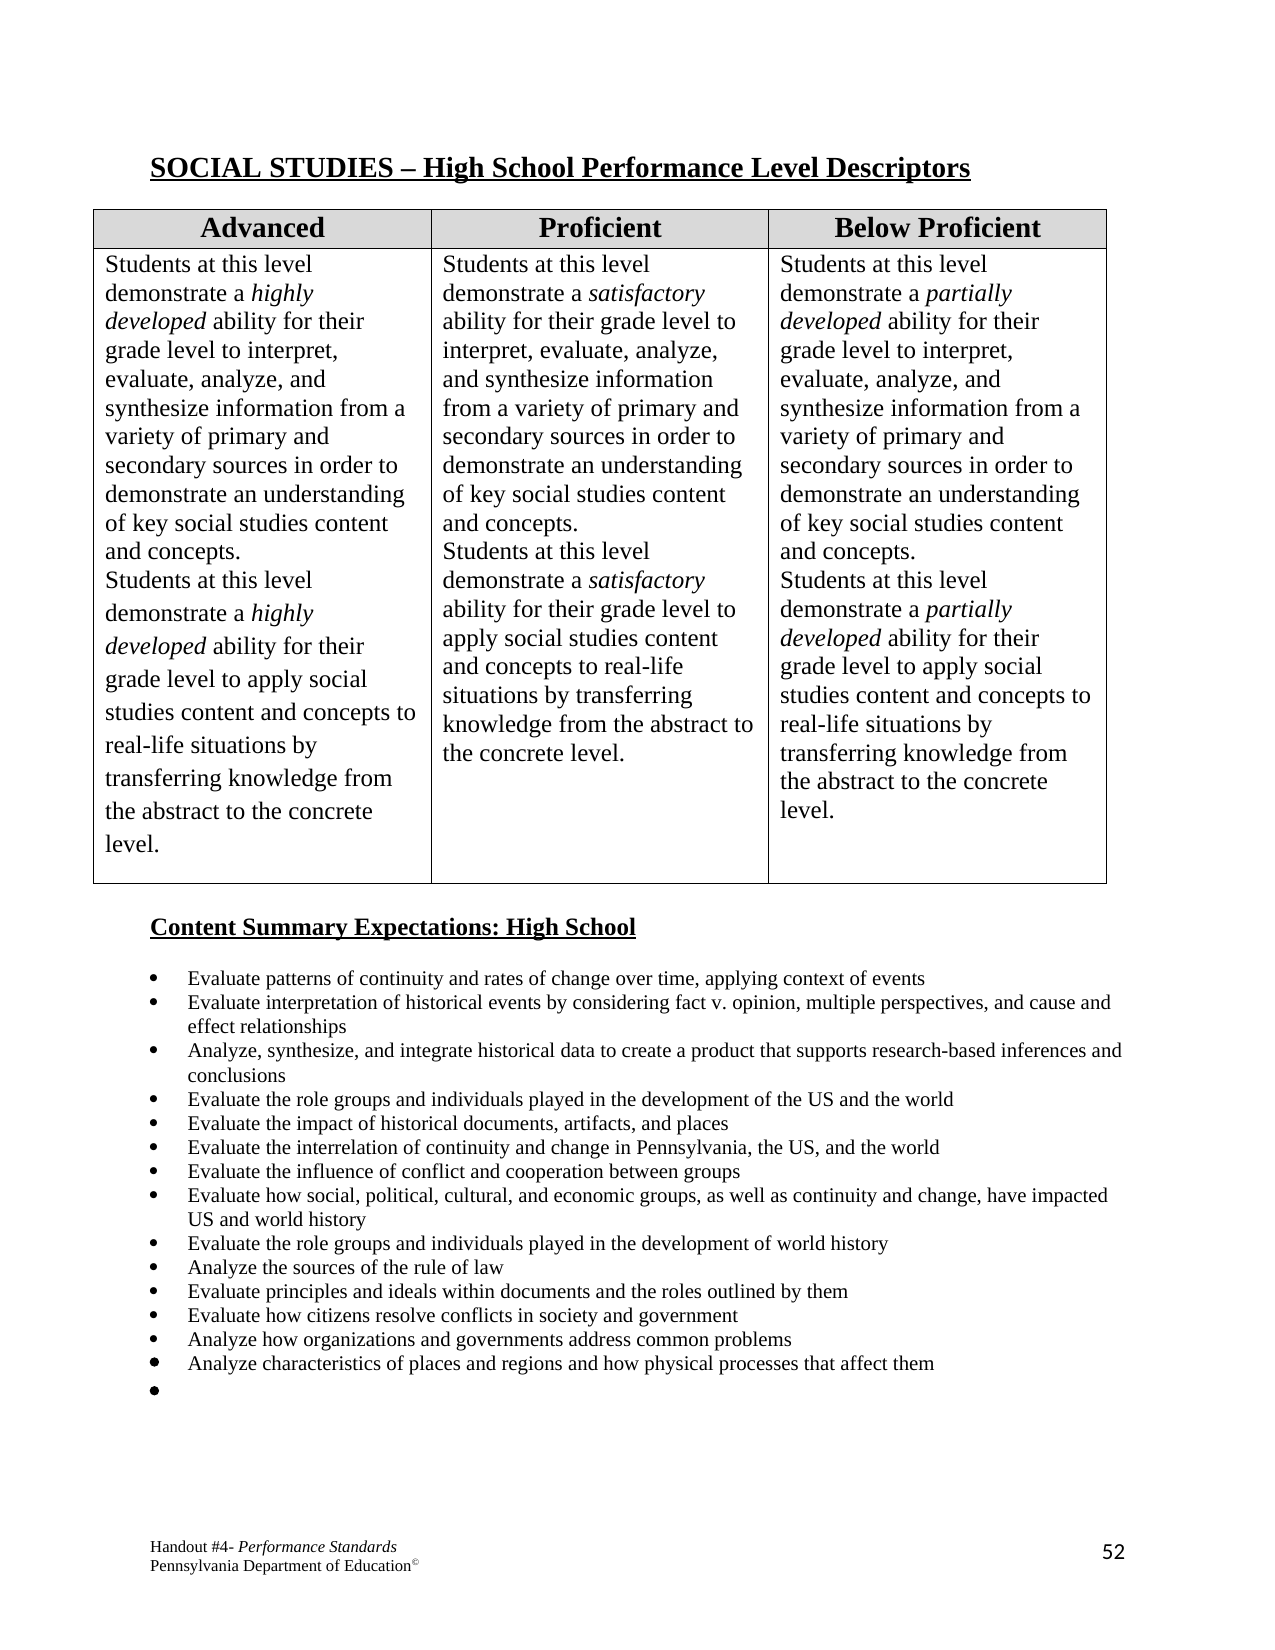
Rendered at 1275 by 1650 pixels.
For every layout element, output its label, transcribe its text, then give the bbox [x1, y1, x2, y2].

list Analyze characteristics of places and regions and how physical processes that affect them [150, 1351, 1134, 1376]
table_cell Students at this level demonstrate a highly developed ability for their grade level to interpret, evaluate, analyze, and synthesize information from a variety of primary and secondary sources in order to demonstrate an understanding of key social studies content and concepts. Students at this level demonstrate a highly developed ability for their grade level to apply social studies content and concepts to real-life situations by transferring knowledge from the abstract to the concrete level. [94, 249, 431, 883]
list Analyze how organizations and governments address common problems [150, 1327, 1134, 1351]
list Evaluate the influence of conflict and cooperation between groups [150, 1159, 1134, 1183]
list Evaluate how social, political, cultural, and economic groups, as well as continuity and change, have impacted US and world history [150, 1183, 1134, 1231]
list Analyze the sources of the rule of law [150, 1255, 1134, 1279]
list Evaluate the role groups and individuals played in the development of world history [150, 1231, 1134, 1255]
list Evaluate interpretation of historical events by considering fact v. opinion, multiple perspectives, and cause and effect relationships [150, 990, 1134, 1038]
table_header Below Proficient [769, 210, 1106, 248]
list Evaluate the impact of historical documents, artifacts, and places [150, 1111, 1134, 1135]
text Content Summary Expectations: High School [150, 912, 1125, 941]
list Evaluate how citizens resolve conflicts in society and government [150, 1303, 1134, 1327]
list Analyze, synthesize, and integrate historical data to create a product that supports research-based inferences and conclusions [150, 1038, 1134, 1087]
table_header Advanced [94, 210, 431, 248]
table_cell Students at this level demonstrate a satisfactory ability for their grade level to interpret, evaluate, analyze, and synthesize information from a variety of primary and secondary sources in order to demonstrate an understanding of key social studies content and concepts. Students at this level demonstrate a satisfactory ability for their grade level to apply social studies content and concepts to real-life situations by transferring knowledge from the abstract to the concrete level. [432, 249, 768, 883]
text SOCIAL STUDIES – High School Performance Level Descriptors [150, 150, 1125, 183]
list Evaluate the role groups and individuals played in the development of the US and the world [150, 1087, 1134, 1111]
list Evaluate principles and ideals within documents and the roles outlined by them [150, 1279, 1134, 1303]
list Evaluate the interrelation of continuity and change in Pennsylvania, the US, and the world [150, 1135, 1134, 1159]
list Evaluate patterns of continuity and rates of change over time, applying context of events [150, 966, 1134, 990]
table_cell Students at this level demonstrate a partially developed ability for their grade level to interpret, evaluate, analyze, and synthesize information from a variety of primary and secondary sources in order to demonstrate an understanding of key social studies content and concepts. Students at this level demonstrate a partially developed ability for their grade level to apply social studies content and concepts to real-life situations by transferring knowledge from the abstract to the concrete level. [769, 249, 1106, 883]
table_header Proficient [432, 210, 768, 248]
